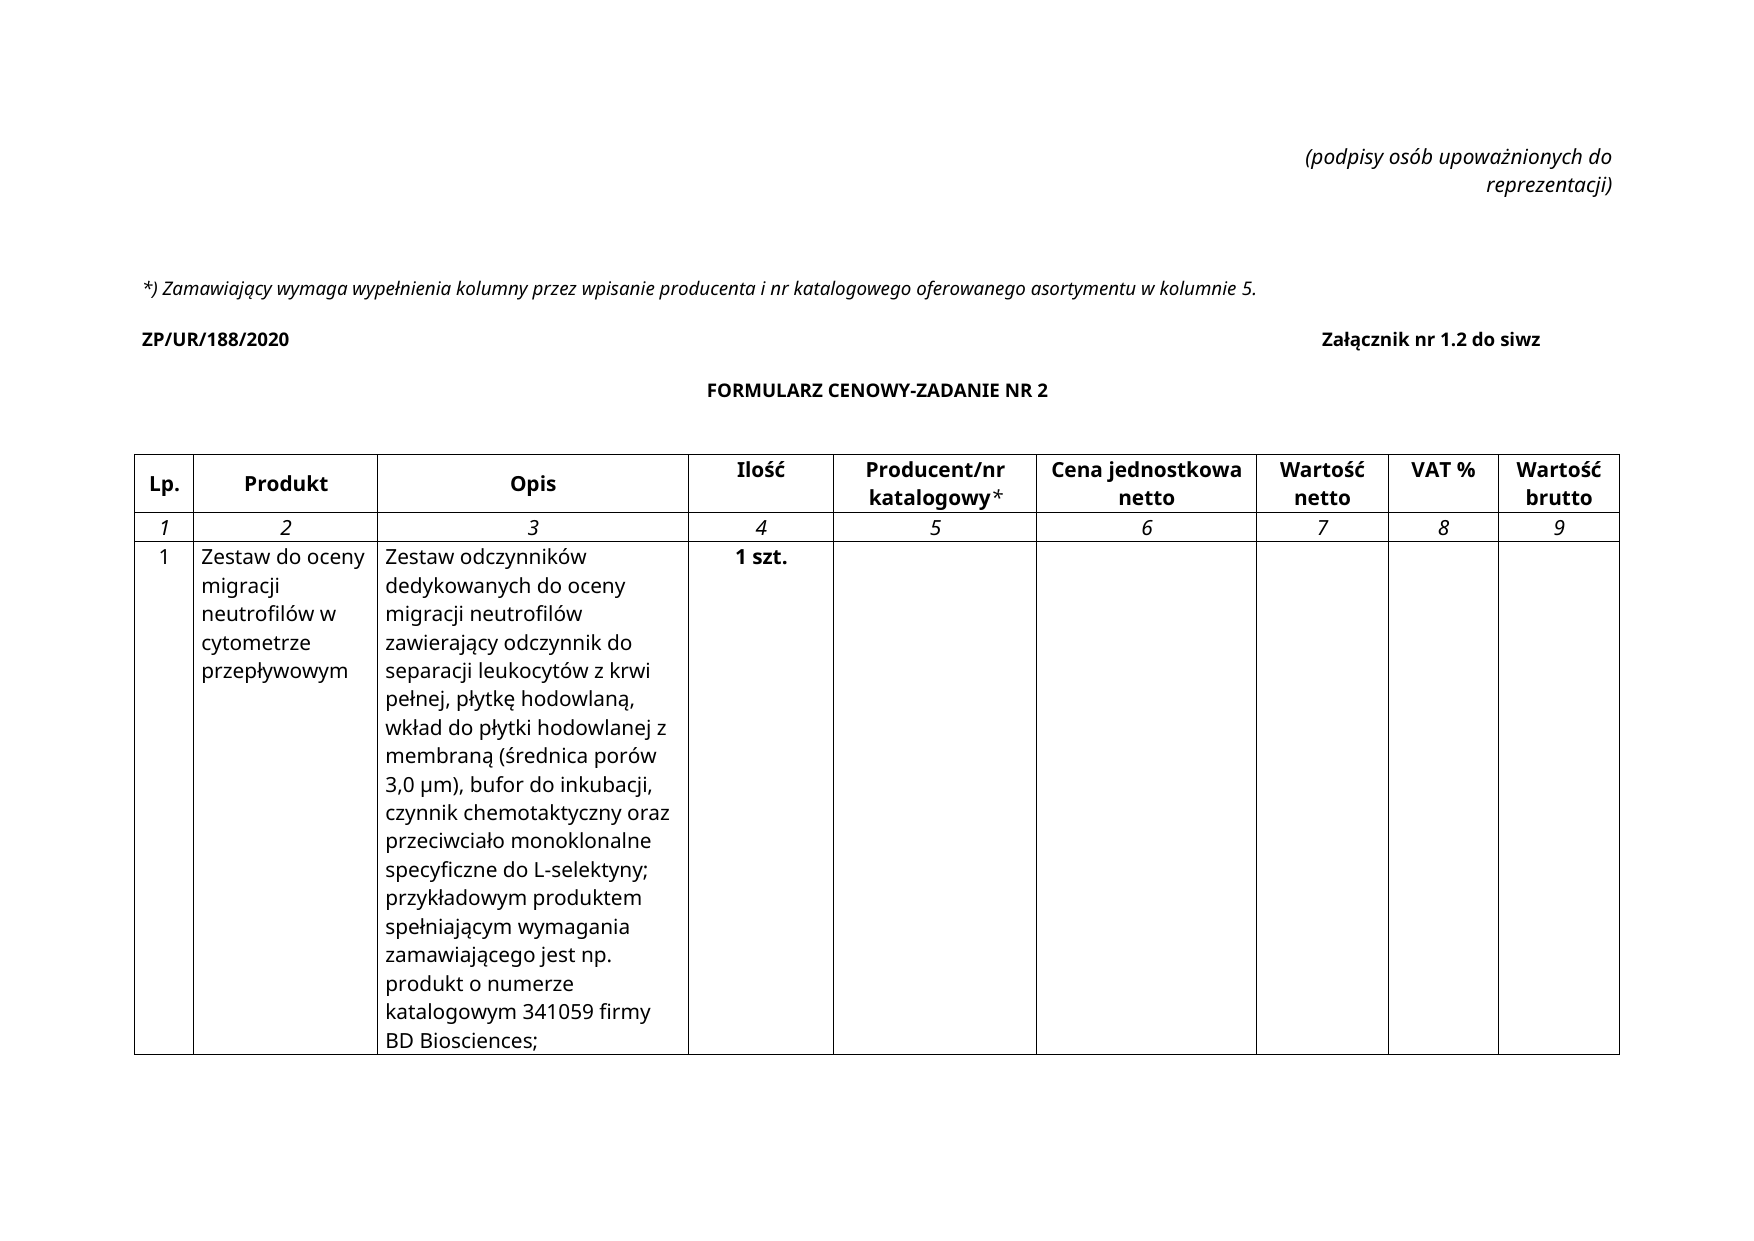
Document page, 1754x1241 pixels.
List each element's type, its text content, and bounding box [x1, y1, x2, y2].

table_cell 7 [1257, 513, 1388, 541]
table_cell 8 [1389, 513, 1498, 541]
table_cell 6 [1037, 513, 1256, 541]
table_header Cena jednostkowa netto [1037, 455, 1256, 512]
table_cell [1499, 542, 1619, 1054]
table_cell [1037, 542, 1256, 1054]
table_cell 5 [834, 513, 1036, 541]
table_cell 1 [135, 542, 193, 1054]
table_header Lp. [135, 455, 193, 512]
table_cell Zestaw do oceny migracji neutrofilów w cytometrze przepływowym [194, 542, 377, 1054]
table_cell [1257, 542, 1388, 1054]
table_cell 4 [689, 513, 833, 541]
text ZP/UR/188/2020 Załącznik nr 1.2 do siwz [142, 326, 1612, 352]
table_header Wartość netto [1257, 455, 1388, 512]
table_header Producent/nr katalogowy* [834, 455, 1036, 512]
table_header Opis [378, 455, 688, 512]
table_cell Zestaw odczynników dedykowanych do oceny migracji neutrofilów zawierający odczynnik do separacji leukocytów z krwi pełnej, płytkę hodowlaną, wkład do płytki hodowlanej z membraną (średnica porów 3,0 μm), bufor do inkubacji, czynnik chemotaktyczny oraz przeciwciało monoklonalne specyficzne do L-selektyny; przykładowym produktem spełniającym wymagania zamawiającego jest np. produkt o numerze katalogowym 341059 firmy BD Biosciences; [378, 542, 688, 1054]
table_cell [834, 542, 1036, 1054]
table_cell 2 [194, 513, 377, 541]
table_cell 1 [135, 513, 193, 541]
text *) Zamawiający wymaga wypełnienia kolumny przez wpisanie producenta i nr katalogowego oferowanego asortymentu w kolumnie 5. [142, 275, 1612, 301]
table_header Produkt [194, 455, 377, 512]
table_cell 1 szt. [689, 542, 833, 1054]
table_header Ilość [689, 455, 833, 512]
table_header Wartość brutto [1499, 455, 1619, 512]
table_cell 9 [1499, 513, 1619, 541]
table_cell [1389, 542, 1498, 1054]
table_header VAT % [1389, 455, 1498, 512]
table_cell 3 [378, 513, 688, 541]
text (podpisy osób upoważnionych do reprezentacji) [836, 142, 1612, 199]
text FORMULARZ CENOWY-ZADANIE NR 2 [142, 377, 1612, 403]
